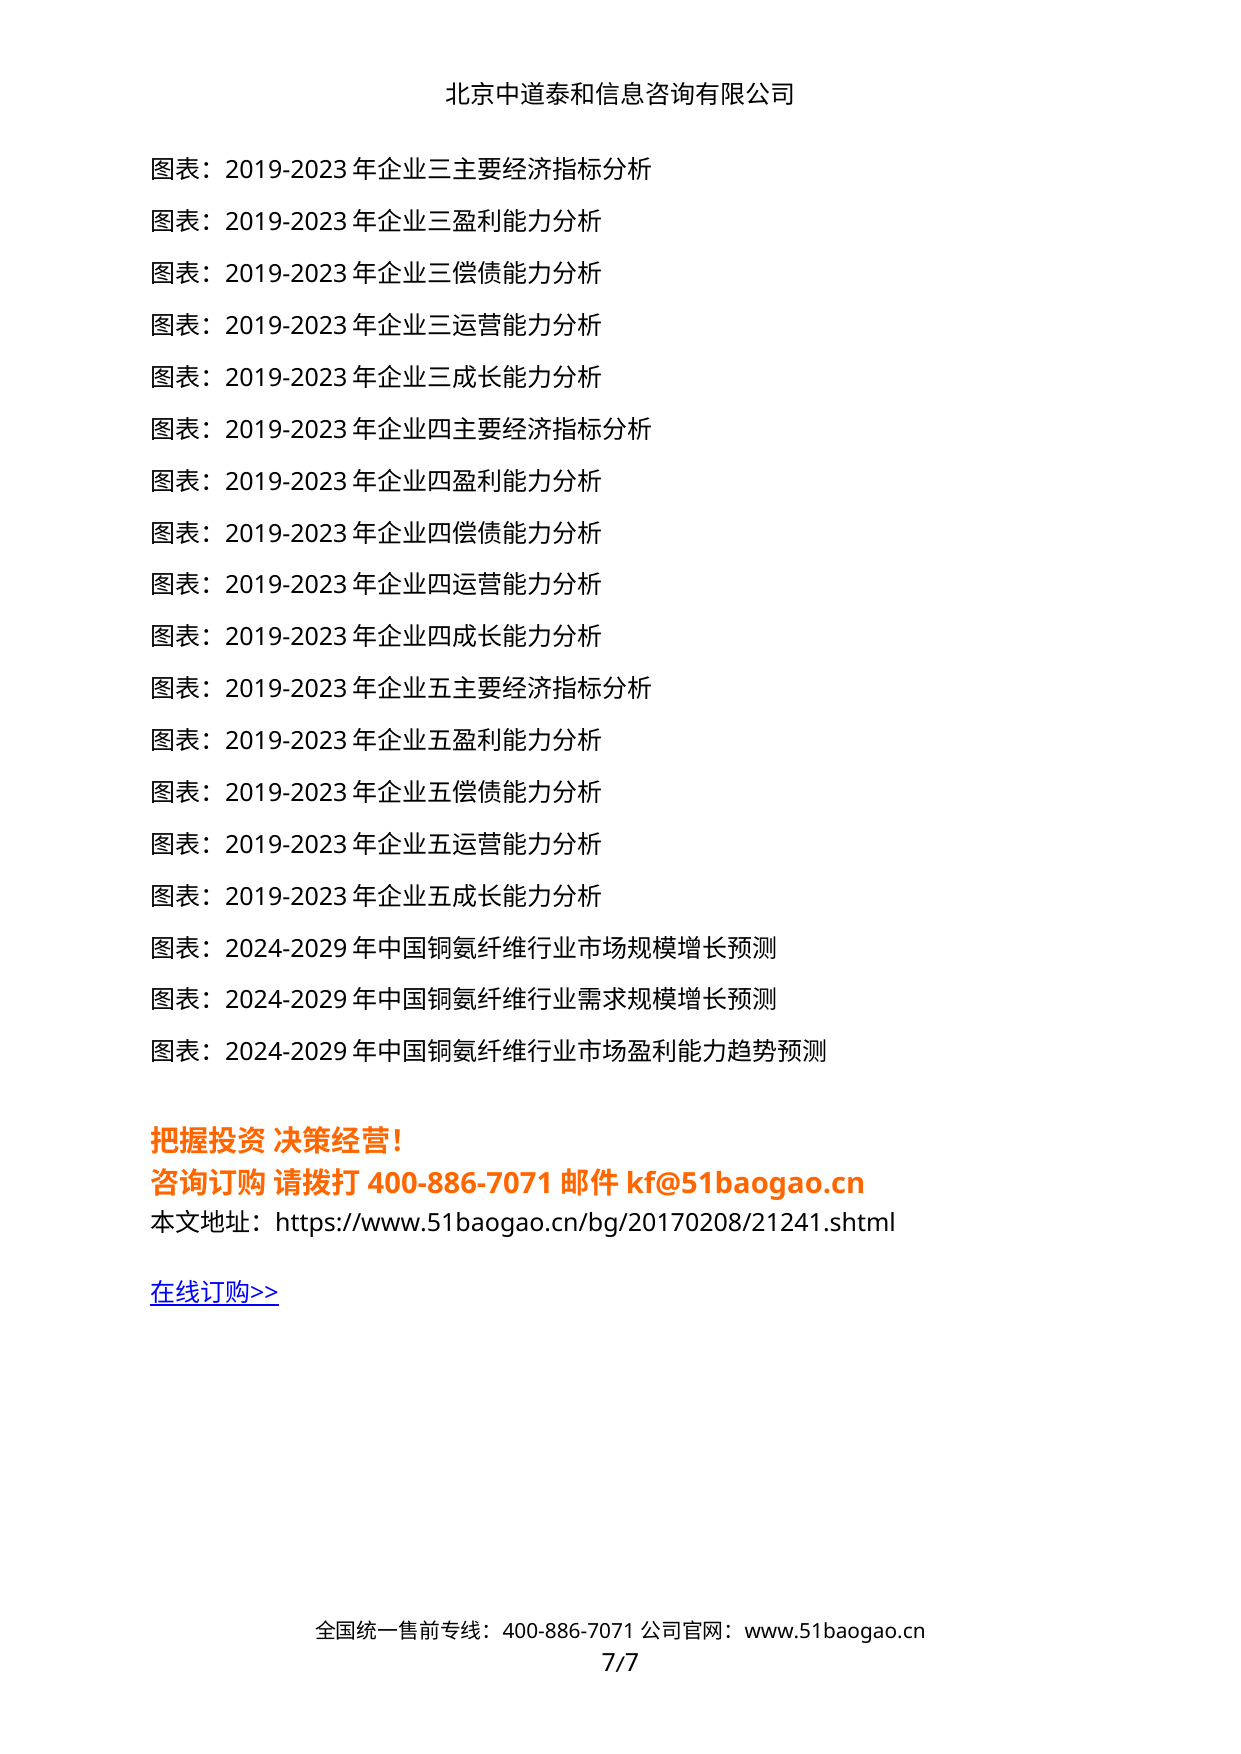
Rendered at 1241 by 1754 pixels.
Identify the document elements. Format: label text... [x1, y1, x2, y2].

text 图表：2019-2023年企业三主要经济指标分析 [150, 150, 1090, 186]
text 在线订购>> [150, 1239, 1090, 1309]
text 图表：2019-2023年企业三盈利能力分析 [150, 202, 1090, 238]
text 图表：2019-2023年企业四成长能力分析 [150, 617, 1090, 653]
text 图表：2019-2023年企业五成长能力分析 [150, 876, 1090, 912]
text 图表：2019-2023年企业三成长能力分析 [150, 357, 1090, 394]
text 图表：2019-2023年企业三运营能力分析 [150, 306, 1090, 342]
text 图表：2024-2029年中国铜氨纤维行业市场规模增长预测 [150, 928, 1090, 964]
text 图表：2019-2023年企业四运营能力分析 [150, 565, 1090, 601]
text 图表：2019-2023年企业五运营能力分析 [150, 824, 1090, 861]
text 图表：2019-2023年企业四盈利能力分析 [150, 461, 1090, 497]
text 图表：2019-2023年企业四主要经济指标分析 [150, 409, 1090, 446]
text 图表：2019-2023年企业三偿债能力分析 [150, 254, 1090, 290]
text 图表：2019-2023年企业四偿债能力分析 [150, 513, 1090, 549]
text 把握投资 决策经营！咨询订购 请拨打 400-886-7071 邮件 kf@51baogao.cn本文地址：https://www.51baogao.cn/bg/20170208/21241.shtml [150, 1084, 1090, 1239]
text 图表：2024-2029年中国铜氨纤维行业需求规模增长预测 [150, 980, 1090, 1016]
text 图表：2019-2023年企业五盈利能力分析 [150, 721, 1090, 757]
text 图表：2019-2023年企业五主要经济指标分析 [150, 669, 1090, 705]
text 图表：2024-2029年中国铜氨纤维行业市场盈利能力趋势预测 [150, 1032, 1090, 1068]
text 图表：2019-2023年企业五偿债能力分析 [150, 772, 1090, 809]
